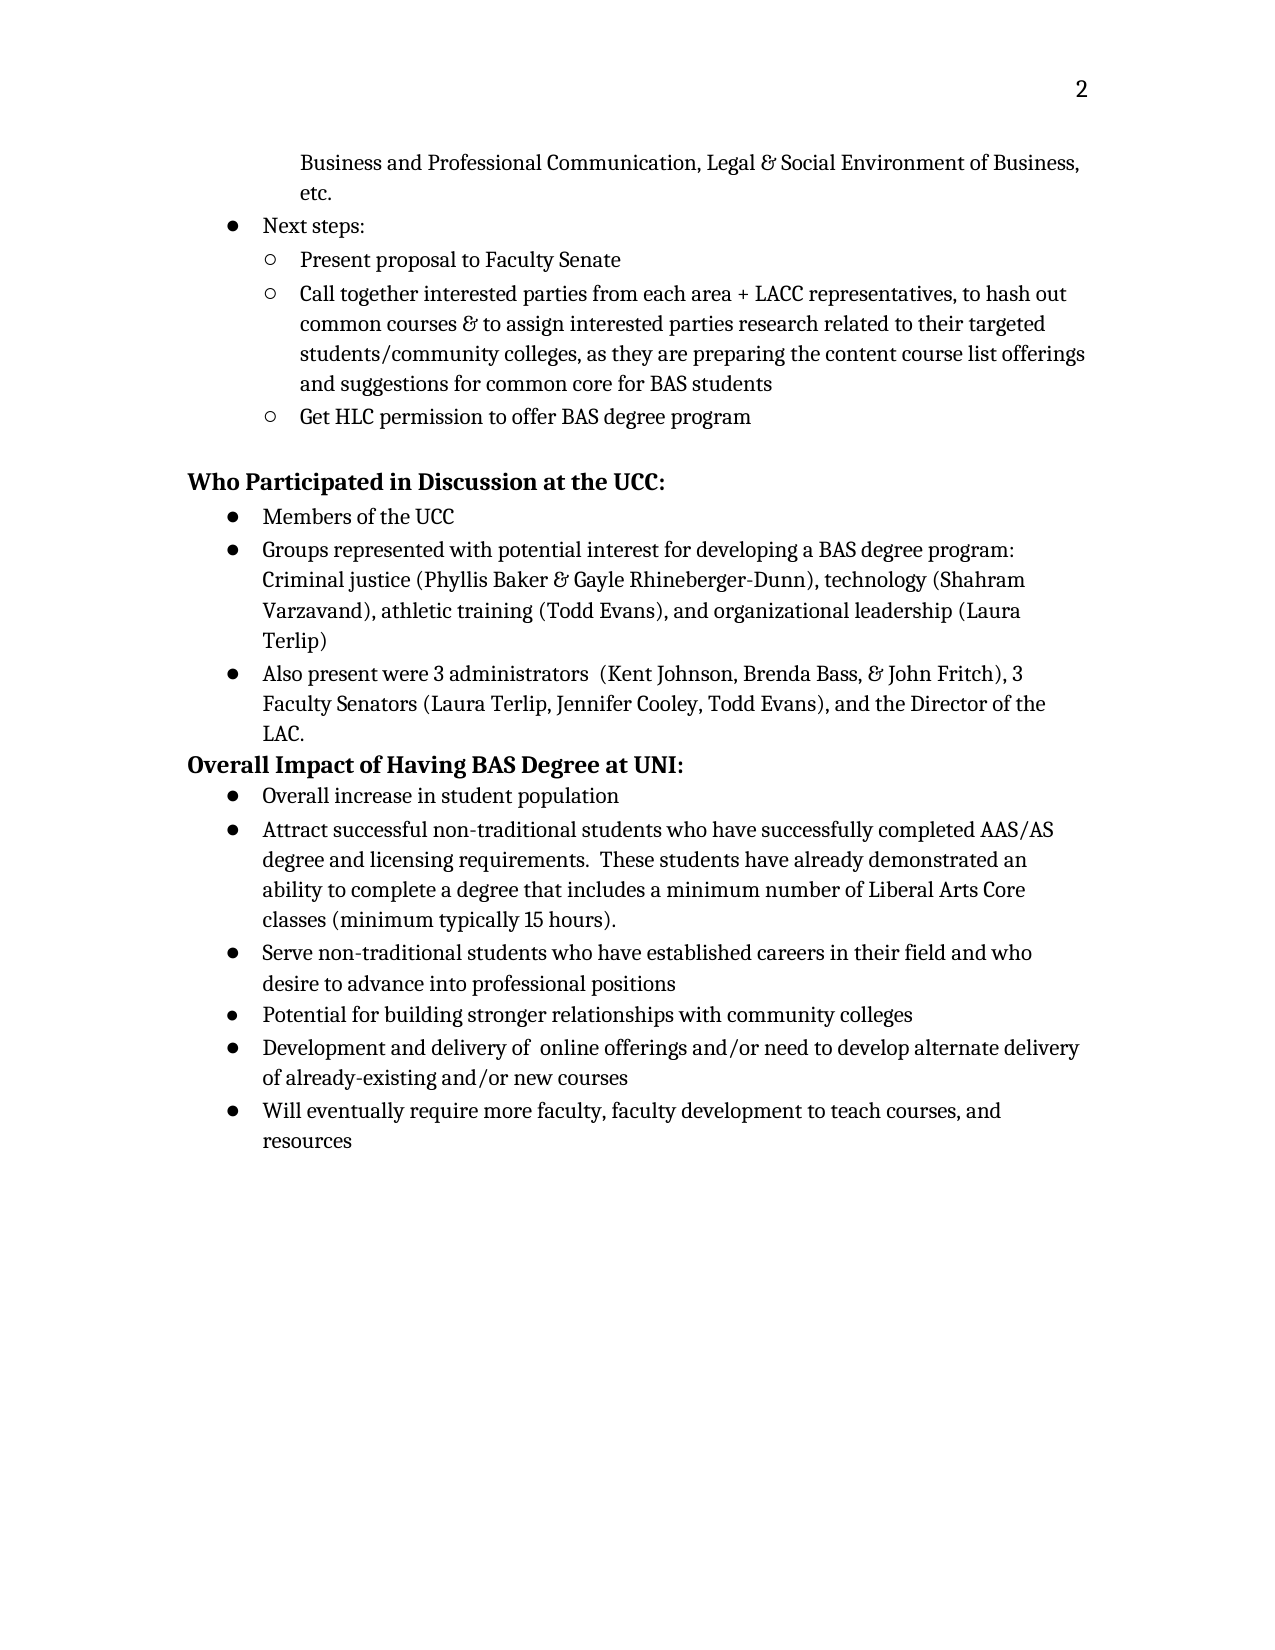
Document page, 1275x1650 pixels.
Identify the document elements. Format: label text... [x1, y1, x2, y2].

list Get HLC permission to offer BAS degree program [263, 401, 1087, 430]
list Call together interested parties from each area + LACC representatives, to hash out common courses & to assign interested parties research related to their targeted students/community colleges, as they are preparing the content course list offerings and suggestions for common core for BAS students [263, 277, 1087, 397]
list Attract successful non-traditional students who have successfully completed AAS/AS degree and licensing requirements. These students have already demonstrated an ability to complete a degree that includes a minimum number of Liberal Arts Core classes (minimum typically 15 hours). [225, 814, 1087, 933]
list Will eventually require more faculty, faculty development to teach courses, and resources [225, 1095, 1087, 1154]
text Who Participated in Discussion at the UCC: [187, 468, 1087, 496]
list Present proposal to Faculty Senate [263, 244, 1087, 273]
list Also present were 3 administrators (Kent Johnson, Brenda Bass, & John Fritch), 3 Faculty Senators (Laura Terlip, Jennifer Cooley, Todd Evans), and the Director of the LAC. [225, 658, 1087, 747]
list Development and delivery of online offerings and/or need to develop alternate delivery of already-existing and/or new courses [225, 1032, 1087, 1091]
text Overall Impact of Having BAS Degree at UNI: [187, 751, 1087, 780]
list Potential for building stronger relationships with community colleges [225, 1001, 1087, 1028]
list Next steps: [225, 210, 1087, 239]
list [263, 150, 1087, 207]
list Overall increase in student population [225, 780, 1087, 809]
list Serve non-traditional students who have established careers in their field and who desire to advance into professional positions [225, 937, 1087, 997]
list Members of the UCC [225, 501, 1087, 530]
list Groups represented with potential interest for developing a BAS degree program: Criminal justice (Phyllis Baker & Gayle Rhineberger-Dunn), technology (Shahram Varzavand), athletic training (Todd Evans), and organizational leadership (Laura Terlip) [225, 534, 1087, 654]
